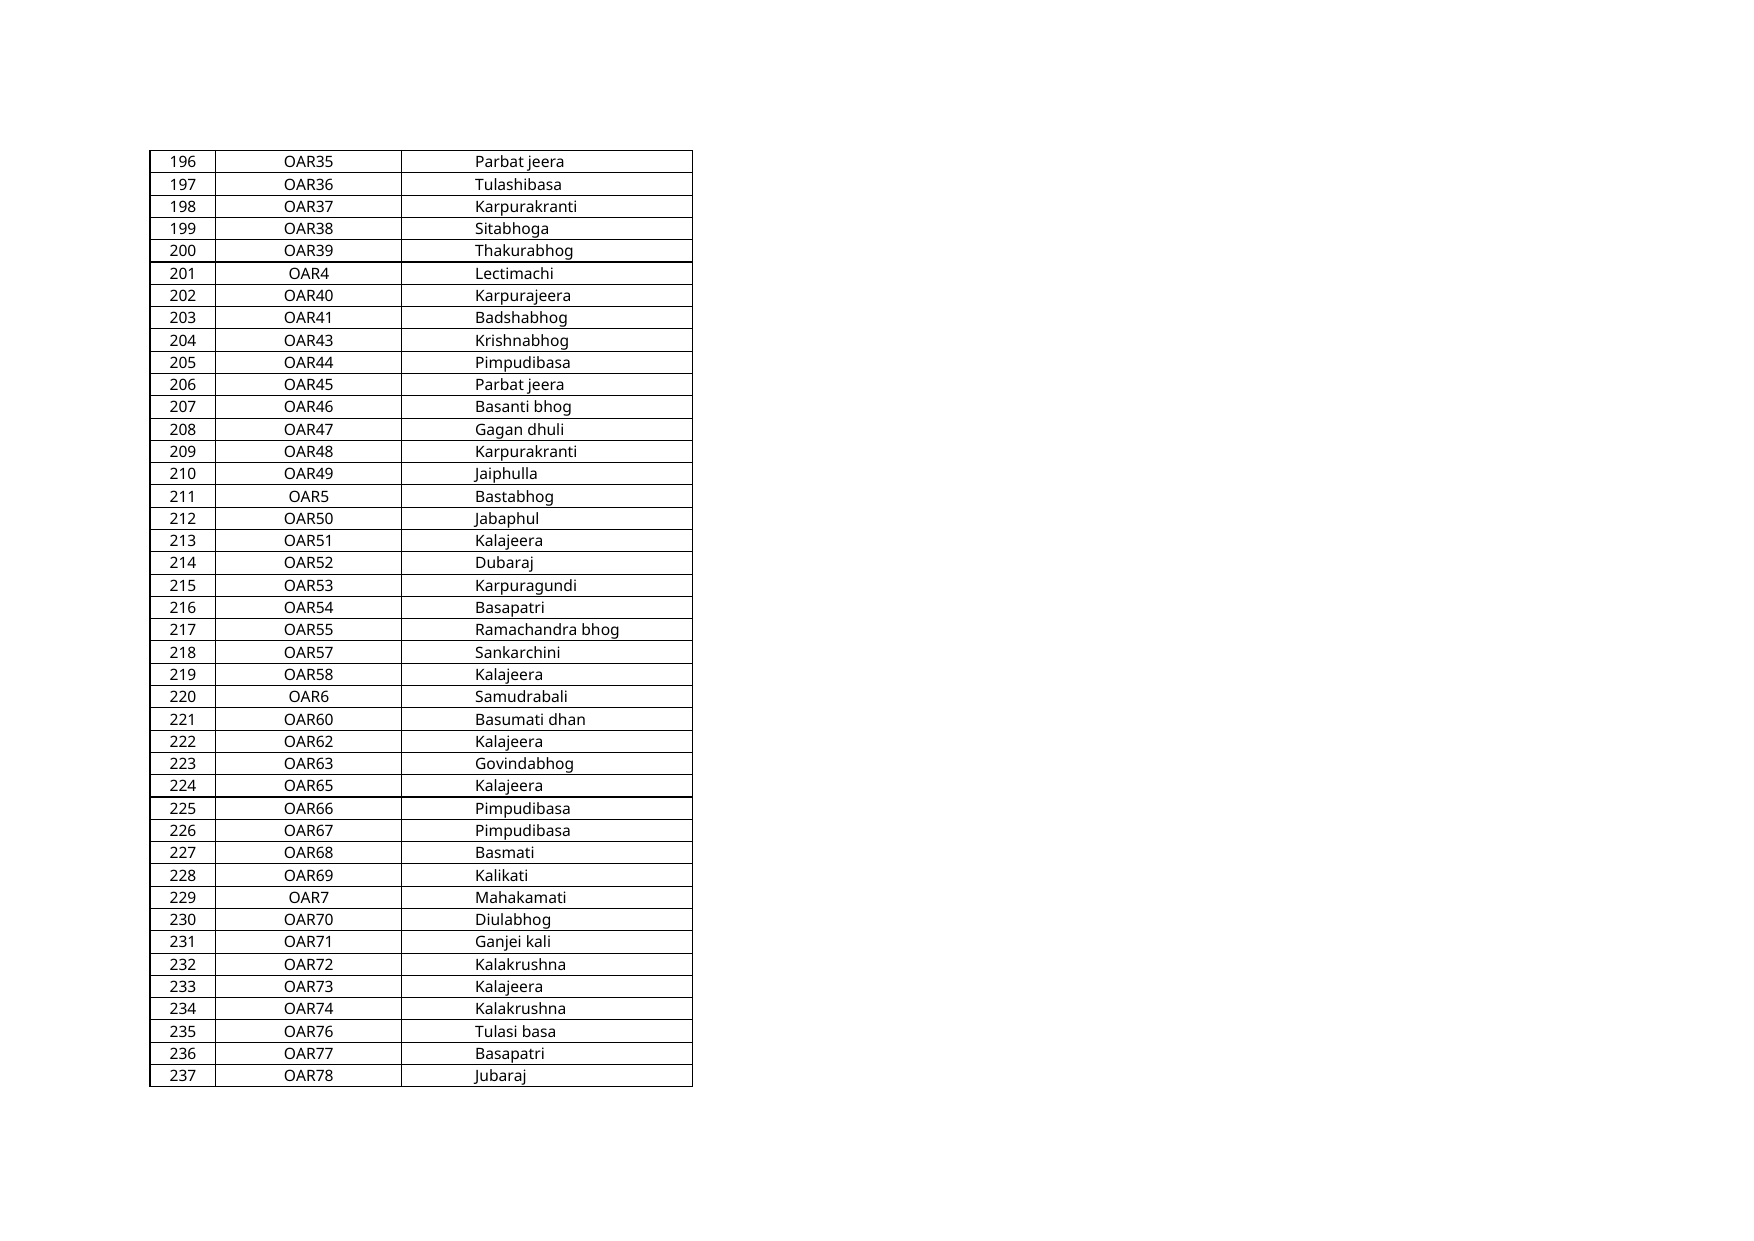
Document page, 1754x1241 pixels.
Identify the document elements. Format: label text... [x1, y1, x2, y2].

table_cell 235 [151, 1020, 215, 1042]
table_cell 221 [151, 708, 215, 729]
table_cell OAR49 [216, 463, 401, 484]
table_cell 209 [151, 441, 215, 462]
table_cell 223 [151, 753, 215, 774]
table_cell OAR58 [216, 664, 401, 685]
table_cell 234 [151, 998, 215, 1019]
table_cell Kalakrushna [402, 998, 692, 1019]
table_cell 204 [151, 329, 215, 351]
table_cell OAR7 [216, 887, 401, 908]
table_cell OAR46 [216, 396, 401, 417]
table_cell Krishnabhog [402, 329, 692, 351]
table_cell Thakurabhog [402, 240, 692, 261]
table_cell OAR41 [216, 307, 401, 328]
table_cell 230 [151, 909, 215, 930]
table_cell 215 [151, 575, 215, 596]
table_cell OAR38 [216, 218, 401, 239]
table_cell OAR55 [216, 619, 401, 640]
table_cell 196 [151, 151, 215, 172]
table_cell Jabaphul [402, 508, 692, 529]
table_cell Parbat jeera [402, 151, 692, 172]
table_cell Gagan dhuli [402, 419, 692, 440]
table_cell Kalajeera [402, 976, 692, 997]
table_cell 225 [151, 798, 215, 819]
table_cell 200 [151, 240, 215, 261]
table_cell 199 [151, 218, 215, 239]
table_cell 226 [151, 820, 215, 841]
table_cell OAR77 [216, 1043, 401, 1064]
table_cell 220 [151, 686, 215, 707]
table_cell Lectimachi [402, 263, 692, 284]
table_cell Tulashibasa [402, 173, 692, 194]
table_cell 205 [151, 352, 215, 373]
table_cell OAR53 [216, 575, 401, 596]
table_cell OAR40 [216, 285, 401, 306]
table_cell 210 [151, 463, 215, 484]
table_cell 212 [151, 508, 215, 529]
table_cell Sankarchini [402, 641, 692, 663]
table_cell OAR68 [216, 842, 401, 863]
table_cell Govindabhog [402, 753, 692, 774]
table_cell Jubaraj [402, 1065, 692, 1086]
table_cell 211 [151, 485, 215, 507]
table_cell Jaiphulla [402, 463, 692, 484]
table_cell Karpurajeera [402, 285, 692, 306]
table_cell 222 [151, 731, 215, 752]
table_cell 197 [151, 173, 215, 194]
table_cell Sitabhoga [402, 218, 692, 239]
table_cell OAR43 [216, 329, 401, 351]
table_cell Diulabhog [402, 909, 692, 930]
table_cell Dubaraj [402, 552, 692, 573]
table_cell 202 [151, 285, 215, 306]
table_cell 219 [151, 664, 215, 685]
table_cell OAR67 [216, 820, 401, 841]
table_cell 233 [151, 976, 215, 997]
table_cell OAR4 [216, 263, 401, 284]
table_cell 206 [151, 374, 215, 395]
table_cell OAR62 [216, 731, 401, 752]
table_cell 201 [151, 263, 215, 284]
table_cell Pimpudibasa [402, 798, 692, 819]
table_cell 213 [151, 530, 215, 551]
table_cell 216 [151, 597, 215, 618]
table_cell OAR71 [216, 931, 401, 952]
table_cell 231 [151, 931, 215, 952]
table_cell OAR6 [216, 686, 401, 707]
table_cell 227 [151, 842, 215, 863]
table_cell OAR51 [216, 530, 401, 551]
table_cell 217 [151, 619, 215, 640]
table_cell OAR36 [216, 173, 401, 194]
table_cell OAR63 [216, 753, 401, 774]
table_cell Kalajeera [402, 731, 692, 752]
table_cell OAR45 [216, 374, 401, 395]
table_cell 237 [151, 1065, 215, 1086]
table_cell Mahakamati [402, 887, 692, 908]
table_cell 203 [151, 307, 215, 328]
table_cell 232 [151, 954, 215, 975]
table_cell OAR39 [216, 240, 401, 261]
table_cell 198 [151, 196, 215, 217]
table_cell Basapatri [402, 597, 692, 618]
table_cell Kalikati [402, 864, 692, 886]
table_cell OAR54 [216, 597, 401, 618]
table_cell OAR60 [216, 708, 401, 729]
table_cell Basumati dhan [402, 708, 692, 729]
table_cell Basapatri [402, 1043, 692, 1064]
table_cell OAR5 [216, 485, 401, 507]
table_cell OAR74 [216, 998, 401, 1019]
table_cell Karpurakranti [402, 441, 692, 462]
table_cell 228 [151, 864, 215, 886]
table_cell OAR73 [216, 976, 401, 997]
table_cell 218 [151, 641, 215, 663]
table_cell OAR66 [216, 798, 401, 819]
table_cell Basmati [402, 842, 692, 863]
table_cell OAR47 [216, 419, 401, 440]
table_cell 229 [151, 887, 215, 908]
table_cell OAR52 [216, 552, 401, 573]
table_cell OAR78 [216, 1065, 401, 1086]
table_cell OAR37 [216, 196, 401, 217]
table_cell OAR76 [216, 1020, 401, 1042]
table_cell OAR70 [216, 909, 401, 930]
table_cell Kalajeera [402, 775, 692, 796]
table_cell 214 [151, 552, 215, 573]
table_cell Basanti bhog [402, 396, 692, 417]
table_cell Parbat jeera [402, 374, 692, 395]
table_cell Kalajeera [402, 664, 692, 685]
table_cell Samudrabali [402, 686, 692, 707]
table_cell OAR65 [216, 775, 401, 796]
table_cell Tulasi basa [402, 1020, 692, 1042]
table_cell 208 [151, 419, 215, 440]
table_cell OAR35 [216, 151, 401, 172]
table_cell Badshabhog [402, 307, 692, 328]
table_cell Kalakrushna [402, 954, 692, 975]
table_cell Pimpudibasa [402, 352, 692, 373]
table_cell 207 [151, 396, 215, 417]
table_cell Ganjei kali [402, 931, 692, 952]
table_cell Pimpudibasa [402, 820, 692, 841]
table_cell OAR57 [216, 641, 401, 663]
table_cell Kalajeera [402, 530, 692, 551]
table_cell Ramachandra bhog [402, 619, 692, 640]
table_cell 236 [151, 1043, 215, 1064]
table_cell OAR48 [216, 441, 401, 462]
table_cell OAR69 [216, 864, 401, 886]
table_cell OAR44 [216, 352, 401, 373]
table_cell Bastabhog [402, 485, 692, 507]
table_cell OAR50 [216, 508, 401, 529]
table_cell Karpuragundi [402, 575, 692, 596]
table_cell Karpurakranti [402, 196, 692, 217]
table_cell OAR72 [216, 954, 401, 975]
table_cell 224 [151, 775, 215, 796]
